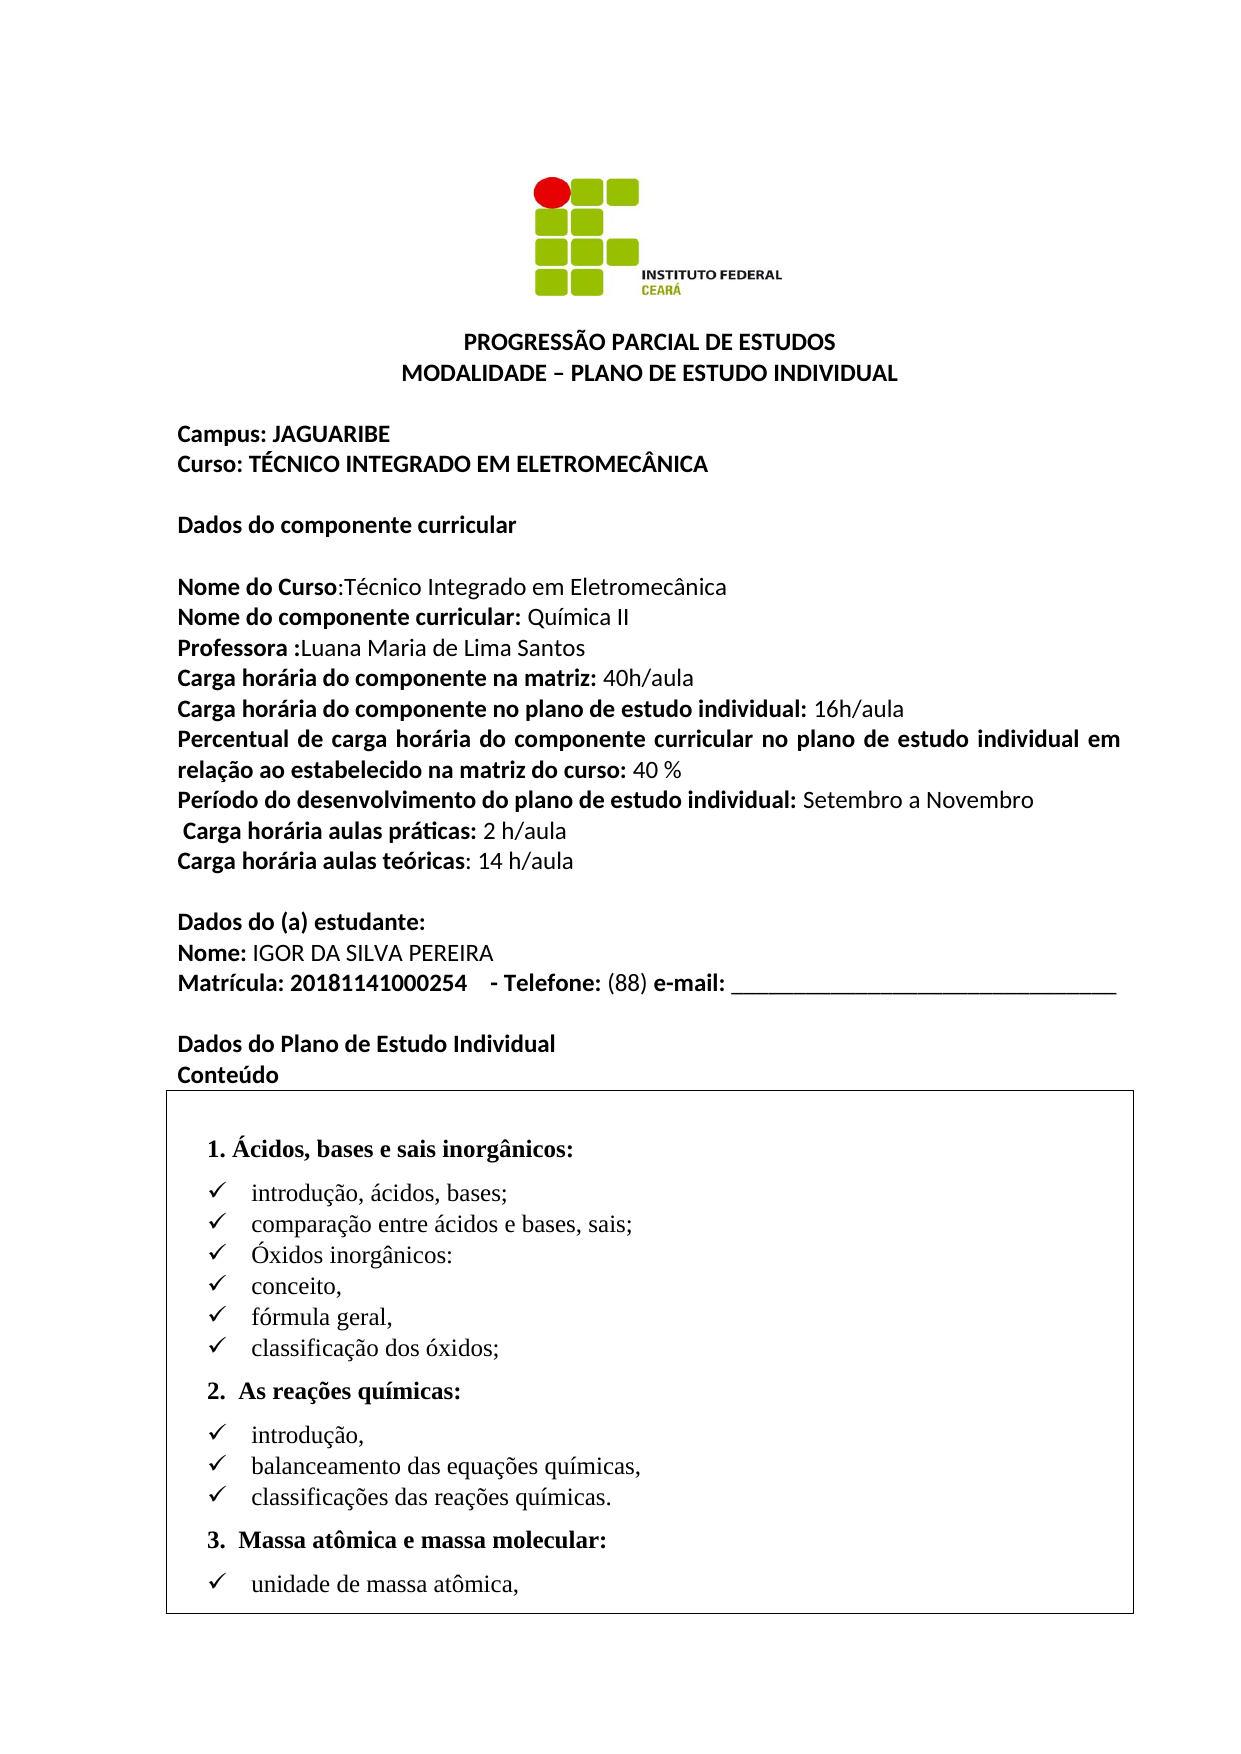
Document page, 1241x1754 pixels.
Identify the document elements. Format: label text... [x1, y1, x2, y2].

text Carga horária do componente no plano de estudo individual: 16h/aula [177, 693, 1122, 723]
text Nome do Curso:Técnico Integrado em Eletromecânica [177, 571, 1122, 601]
text Matrícula: 20181141000254 - Telefone: (88) e-mail: _______________________________ [177, 967, 1122, 998]
text Dados do (a) estudante: [177, 906, 1122, 937]
text Nome do componente curricular: Química II [177, 601, 1122, 632]
picture [533, 177, 782, 296]
text Dados do Plano de Estudo Individual [177, 1028, 1122, 1059]
text MODALIDADE – PLANO DE ESTUDO INDIVIDUAL [177, 357, 1122, 387]
text Professora :Luana Maria de Lima Santos [177, 632, 1122, 662]
text Percentual de carga horária do componente curricular no plano de estudo individual em relação ao estabelecido na matriz do curso: 40 % [177, 723, 1122, 784]
text Nome: IGOR DA SILVA PEREIRA [177, 937, 1122, 967]
text Curso: TÉCNICO INTEGRADO EM ELETROMECÂNICA [177, 448, 1122, 479]
text Período do desenvolvimento do plano de estudo individual: Setembro a Novembro [177, 784, 1122, 815]
text Conteúdo [177, 1059, 1122, 1089]
text Carga horária do componente na matriz: 40h/aula [177, 662, 1122, 693]
text PROGRESSÃO PARCIAL DE ESTUDOS [177, 326, 1122, 357]
text Campus: JAGUARIBE [177, 418, 1122, 448]
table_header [167, 1091, 1133, 1612]
text Dados do componente curricular [177, 509, 1122, 540]
text Carga horária aulas teóricas: 14 h/aula [177, 845, 1122, 876]
text Carga horária aulas práticas: 2 h/aula [177, 815, 1122, 845]
